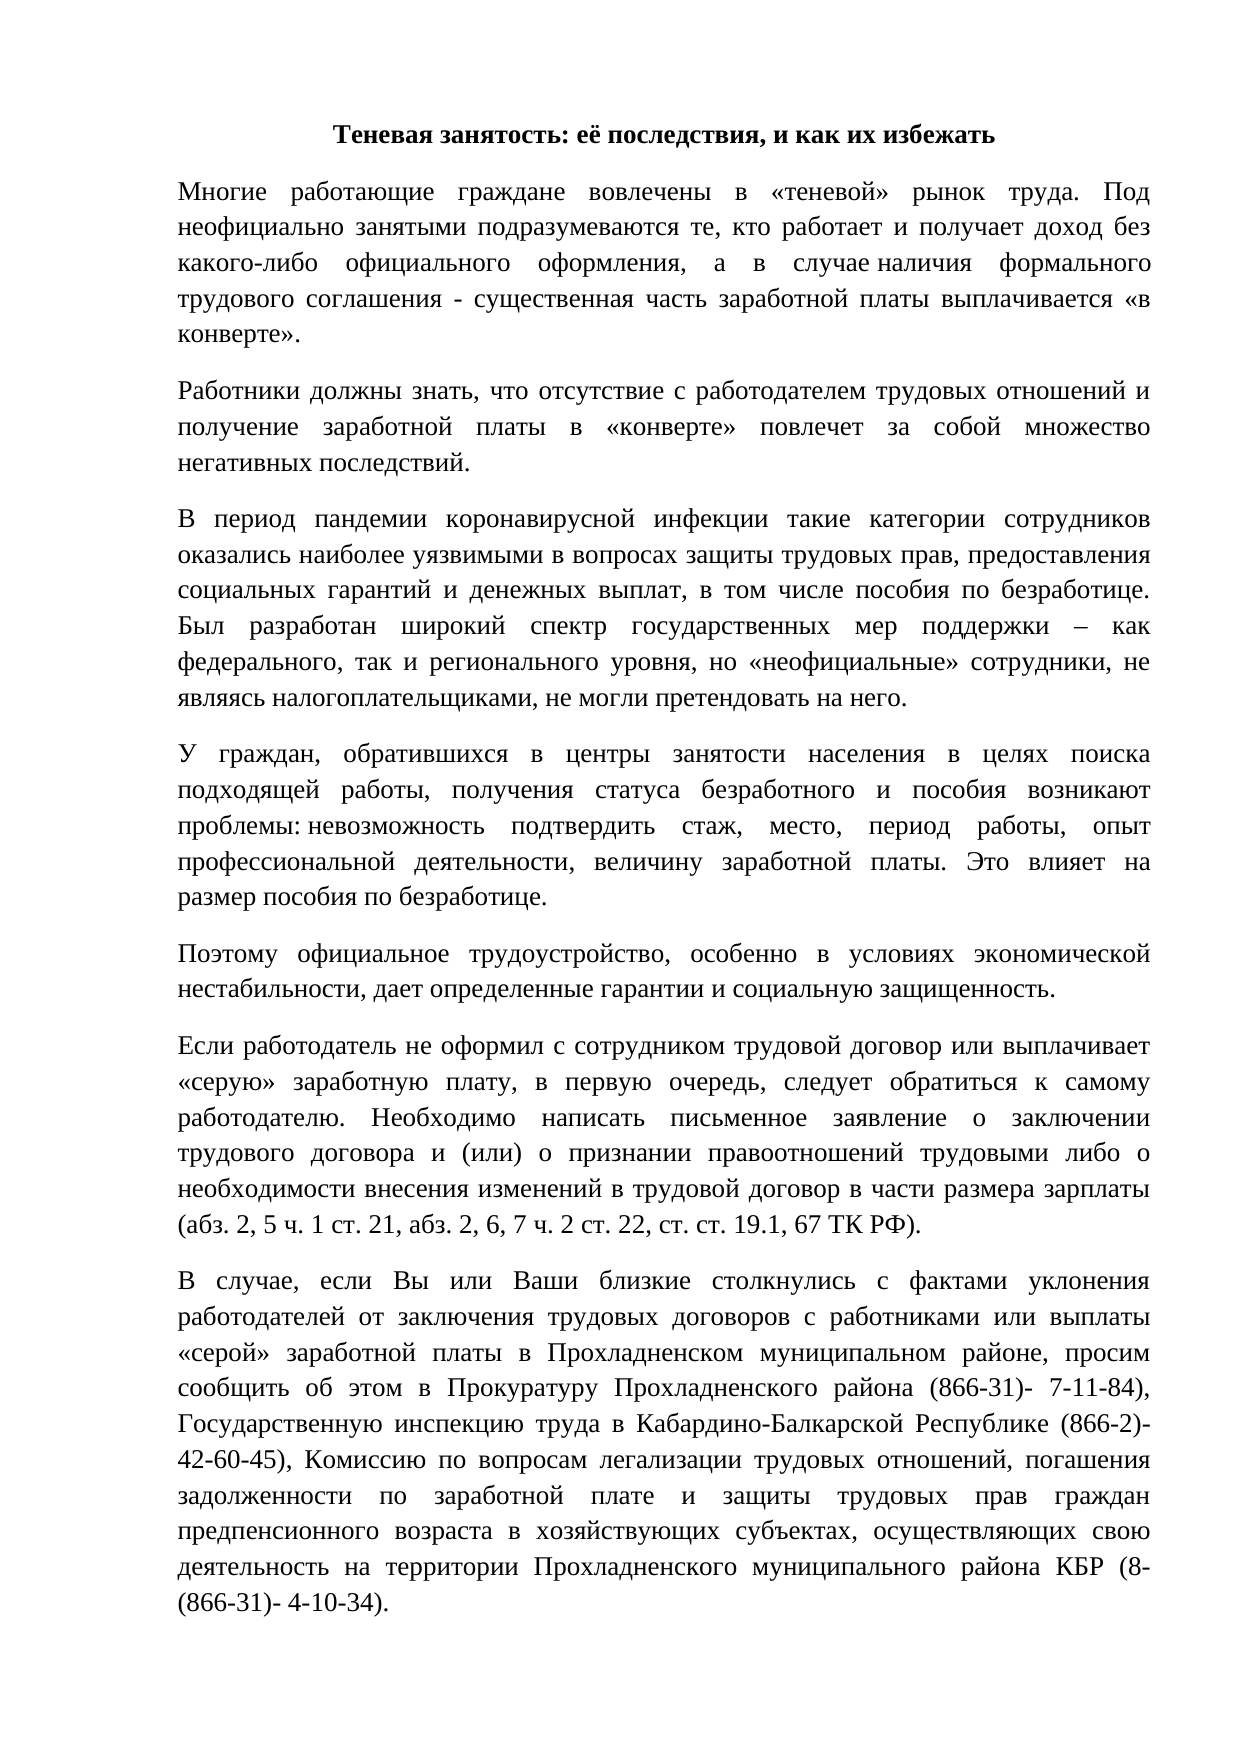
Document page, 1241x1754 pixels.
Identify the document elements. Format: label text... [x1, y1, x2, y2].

text В случае, если Вы или Ваши близкие столкнулись с фактами уклонения работодателей от заключения трудовых договоров с работниками или выплаты «серой» заработной платы в Прохладненском муниципальном районе, просим сообщить об этом в Прокуратуру Прохладненского района (866-31)- 7-11-84), Государственную инспекцию труда в Кабардино-Балкарской Республике (866-2)-42-60-45), Комиссию по вопросам легализации трудовых отношений, погашения задолженности по заработной плате и защиты трудовых прав граждан предпенсионного возраста в хозяйствующих субъектах, осуществляющих свою деятельность на территории Прохладненского муниципального района КБР (8-(866-31)- 4-10-34). [177, 1264, 1152, 1617]
text Поэтому официальное трудоустройство, особенно в условиях экономической нестабильности, дает определенные гарантии и социальную защищенность. [177, 937, 1152, 1004]
text Работники должны знать, что отсутствие с работодателем трудовых отношений и получение заработной платы в «конверте» повлечет за собой множество негативных последствий. [177, 374, 1152, 477]
text Если работодатель не оформил с сотрудником трудовой договор или выплачивает «серую» заработную плату, в первую очередь, следует обратиться к самому работодателю. Необходимо написать письменное заявление о заключении трудового договора и (или) о признании правоотношений трудовыми либо о необходимости внесения изменений в трудовой договор в части размера зарплаты (абз. 2, 5 ч. 1 ст. 21, абз. 2, 6, 7 ч. 2 ст. 22, ст. ст. 19.1, 67 ТК РФ). [177, 1029, 1152, 1239]
text Теневая занятость: её последствия, и как их избежать [177, 118, 1152, 149]
text Многие работающие граждане вовлечены в «теневой» рынок труда. Под неофициально занятыми подразумеваются те, кто работает и получает доход без какого-либо официального оформления, а в случае наличия формального трудового соглашения - существенная часть заработной платы выплачивается «в конверте». [177, 175, 1152, 349]
text У граждан, обратившихся в центры занятости населения в целях поиска подходящей работы, получения статуса безработного и пособия возникают проблемы: невозможность подтвердить стаж, место, период работы, опыт профессиональной деятельности, величину заработной платы. Это влияет на размер пособия по безработице. [177, 737, 1152, 911]
text В период пандемии коронавирусной инфекции такие категории сотрудников оказались наиболее уязвимыми в вопросах защиты трудовых прав, предоставления социальных гарантий и денежных выплат, в том числе пособия по безработице. Был разработан широкий спектр государственных мер поддержки – как федерального, так и регионального уровня, но «неофициальные» сотрудники, не являясь налогоплательщиками, не могли претендовать на него. [177, 502, 1152, 712]
